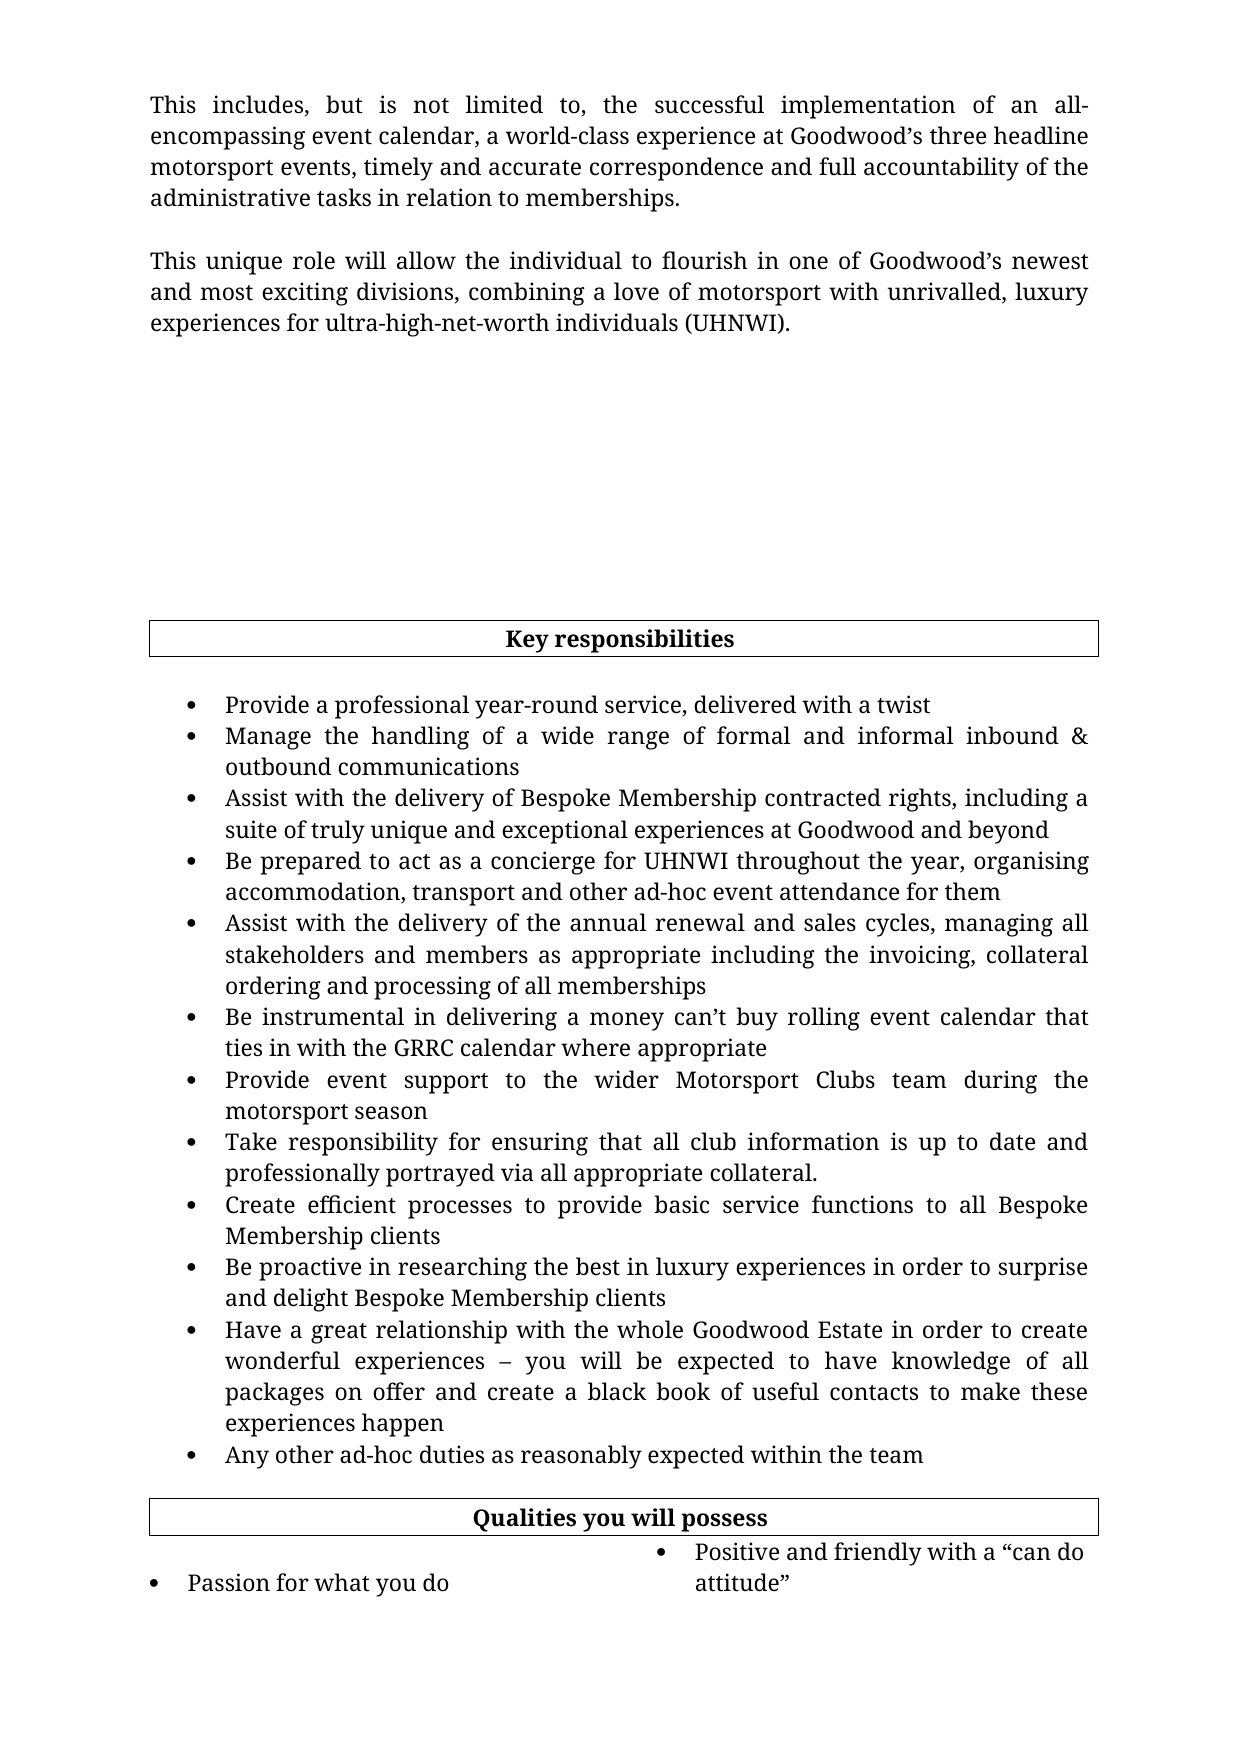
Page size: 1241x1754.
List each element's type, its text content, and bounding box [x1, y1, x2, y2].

list Be proactive in researching the best in luxury experiences in order to surprise and delight Bespoke Membership clients [187, 1251, 1090, 1314]
list Provide a professional year-round service, delivered with a twist [187, 689, 1090, 720]
list Be prepared to act as a concierge for UHNWI throughout the year, organising accommodation, transport and other ad-hoc event attendance for them [187, 845, 1090, 907]
list Provide event support to the wider Motorsport Clubs team during the motorsport season [187, 1064, 1090, 1126]
text Qualities you will possess [150, 1499, 1098, 1535]
list Take responsibility for ensuring that all club information is up to date and professionally portrayed via all appropriate collateral. [187, 1126, 1090, 1189]
list Create efficient processes to provide basic service functions to all Bespoke Membership clients [187, 1189, 1090, 1251]
text This includes, but is not limited to, the successful implementation of an all-encompassing event calendar, a world-class experience at Goodwood’s three headline motorsport events, timely and accurate correspondence and full accountability of the administrative tasks in relation to memberships. [150, 89, 1090, 214]
list Have a great relationship with the whole Goodwood Estate in order to create wonderful experiences – you will be expected to have knowledge of all packages on offer and create a black book of useful contacts to make these experiences happen [187, 1314, 1090, 1439]
text This unique role will allow the individual to flourish in one of Goodwood’s newest and most exciting divisions, combining a love of motorsport with unrivalled, luxury experiences for ultra-high-net-worth individuals (UHNWI). [150, 245, 1090, 339]
list Manage the handling of a wide range of formal and informal inbound & outbound communications [187, 720, 1090, 782]
list Passion for what you do [150, 1567, 583, 1598]
list Be instrumental in delivering a money can’t buy rolling event calendar that ties in with the GRRC calendar where appropriate [187, 1001, 1090, 1064]
text Key responsibilities [150, 621, 1098, 656]
list Assist with the delivery of the annual renewal and sales cycles, managing all stakeholders and members as appropriate including the invoicing, collateral ordering and processing of all memberships [187, 907, 1090, 1001]
list Any other ad-hoc duties as reasonably expected within the team [187, 1439, 1090, 1470]
list Assist with the delivery of Bespoke Membership contracted rights, including a suite of truly unique and exceptional experiences at Goodwood and beyond [187, 782, 1090, 845]
list Positive and friendly with a “can do attitude” [657, 1536, 1090, 1598]
